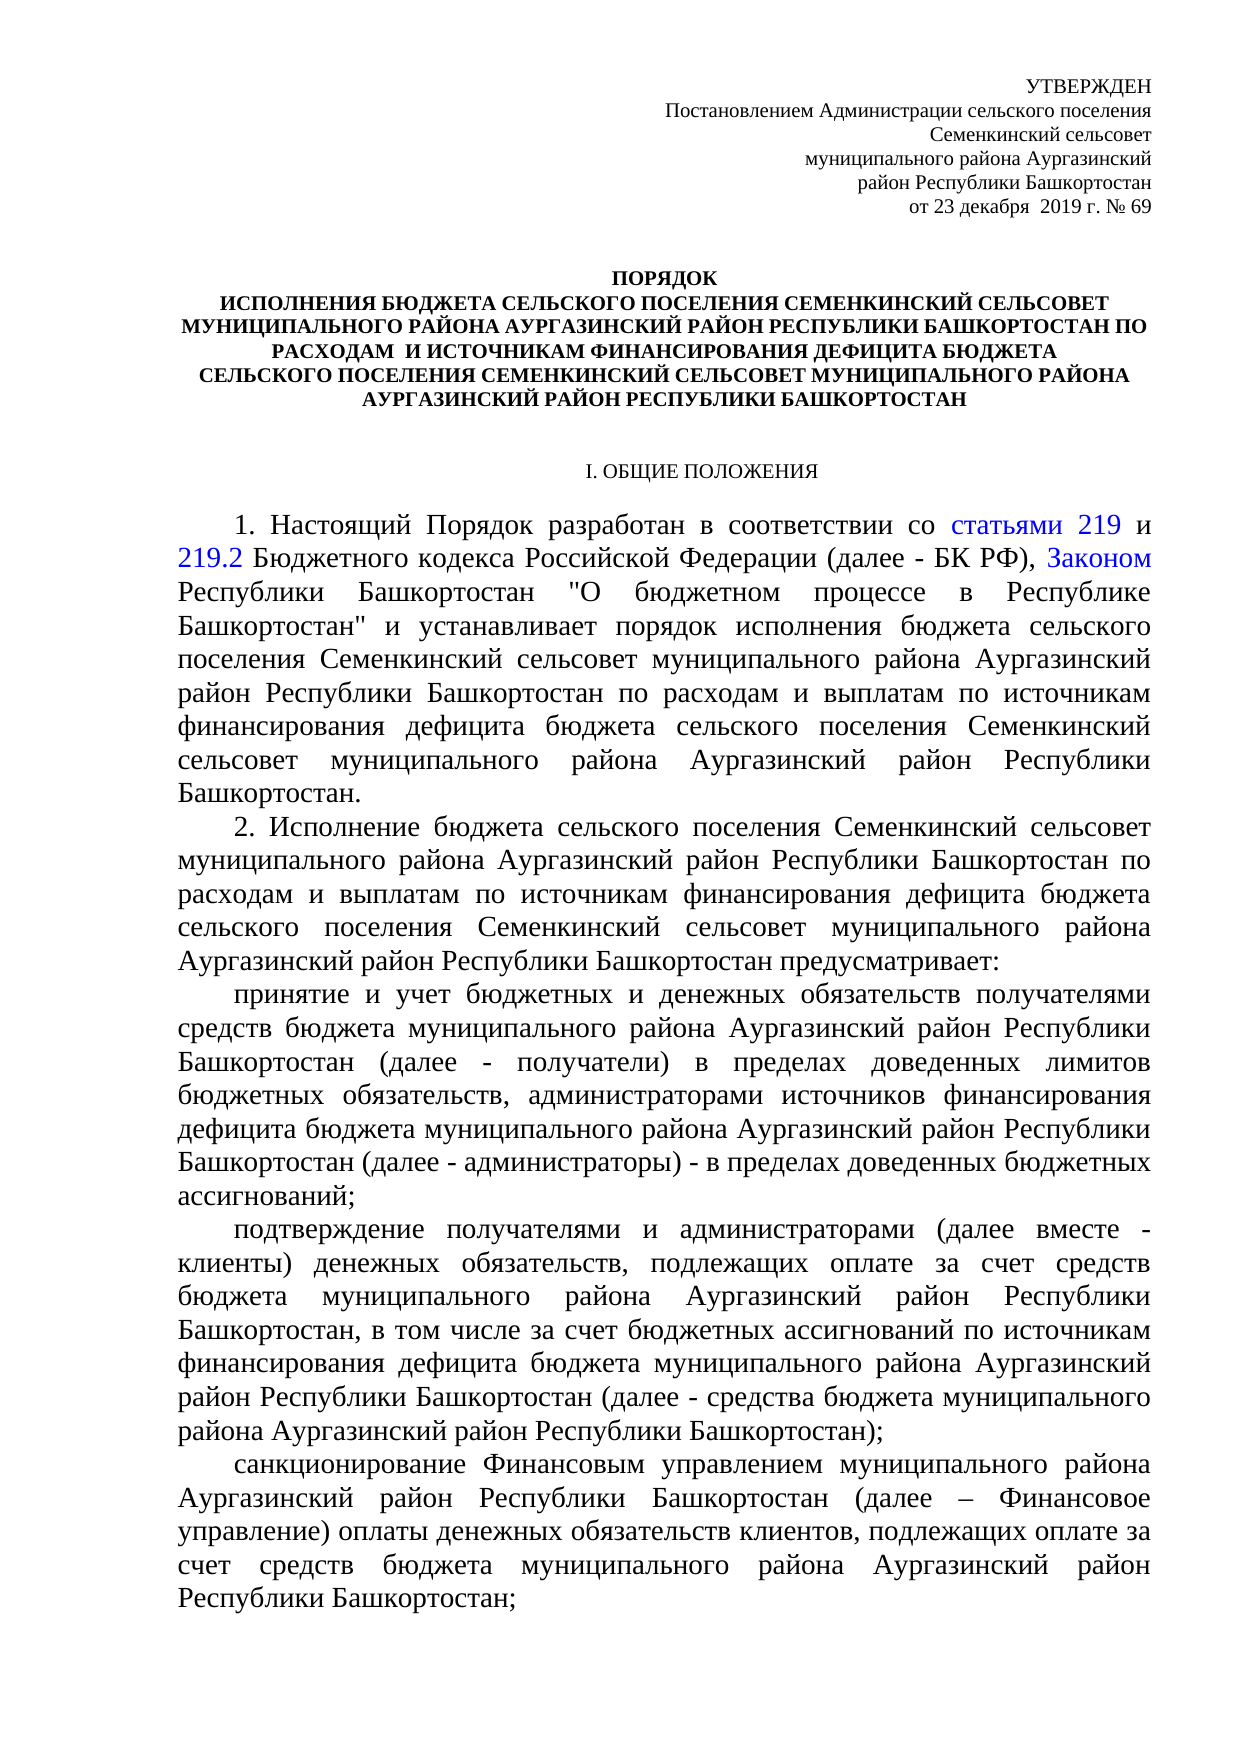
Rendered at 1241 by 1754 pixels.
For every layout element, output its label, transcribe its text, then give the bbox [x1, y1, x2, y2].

text санкционирование Финансовым управлением муниципального района Аургазинский район Республики Башкортостан (далее – Финансовое управление) оплаты денежных обязательств клиентов, подлежащих оплате за счет средств бюджета муниципального района Аургазинский район Республики Башкортостан; [177, 1446, 1152, 1614]
text I. ОБЩИЕ ПОЛОЖЕНИЯ [177, 459, 1152, 483]
text Постановлением Администрации сельского поселения [177, 98, 1152, 122]
text 1. Настоящий Порядок разработан в соответствии со статьями 219 и 219.2 Бюджетного кодекса Российской Федерации (далее - БК РФ), Законом Республики Башкортостан "О бюджетном процессе в Республике Башкортостан" и устанавливает порядок исполнения бюджета сельского поселения Семенкинский сельсовет муниципального района Аургазинский район Республики Башкортостан по расходам и выплатам по источникам финансирования дефицита бюджета сельского поселения Семенкинский сельсовет муниципального района Аургазинский район Республики Башкортостан. [177, 507, 1152, 809]
text УТВЕРЖДЕН [177, 74, 1152, 98]
text от 23 декабря 2019 г. № 69 [177, 194, 1152, 218]
title ПОРЯДОК [177, 266, 1152, 290]
text муниципального района Аургазинский [177, 146, 1152, 170]
title ИСПОЛНЕНИЯ БЮДЖЕТА СЕЛЬСКОГО ПОСЕЛЕНИЯ СЕМЕНКИНСКИЙ СЕЛЬСОВЕТ МУНИЦИПАЛЬНОГО РАЙОНА АУРГАЗИНСКИЙ РАЙОН РЕСПУБЛИКИ БАШКОРТОСТАН ПО РАСХОДАМ И ИСТОЧНИКАМ ФИНАНСИРОВАНИЯ ДЕФИЦИТА БЮДЖЕТА [177, 290, 1152, 363]
text район Республики Башкортостан [177, 170, 1152, 194]
text 2. Исполнение бюджета сельского поселения Семенкинский сельсовет муниципального района Аургазинский район Республики Башкортостан по расходам и выплатам по источникам финансирования дефицита бюджета сельского поселения Семенкинский сельсовет муниципального района Аургазинский район Республики Башкортостан предусматривает: [177, 809, 1152, 977]
text принятие и учет бюджетных и денежных обязательств получателями средств бюджета муниципального района Аургазинский район Республики Башкортостан (далее - получатели) в пределах доведенных лимитов бюджетных обязательств, администраторами источников финансирования дефицита бюджета муниципального района Аургазинский район Республики Башкортостан (далее - администраторы) - в пределах доведенных бюджетных ассигнований; [177, 977, 1152, 1211]
title СЕЛЬСКОГО ПОСЕЛЕНИЯ СЕМЕНКИНСКИЙ СЕЛЬСОВЕТ МУНИЦИПАЛЬНОГО РАЙОНА АУРГАЗИНСКИЙ РАЙОН РЕСПУБЛИКИ БАШКОРТОСТАН [177, 363, 1152, 411]
text Семенкинский сельсовет [177, 122, 1152, 146]
text подтверждение получателями и администраторами (далее вместе - клиенты) денежных обязательств, подлежащих оплате за счет средств бюджета муниципального района Аургазинский район Республики Башкортостан, в том числе за счет бюджетных ассигнований по источникам финансирования дефицита бюджета муниципального района Аургазинский район Республики Башкортостан (далее - средства бюджета муниципального района Аургазинский район Республики Башкортостан); [177, 1211, 1152, 1446]
